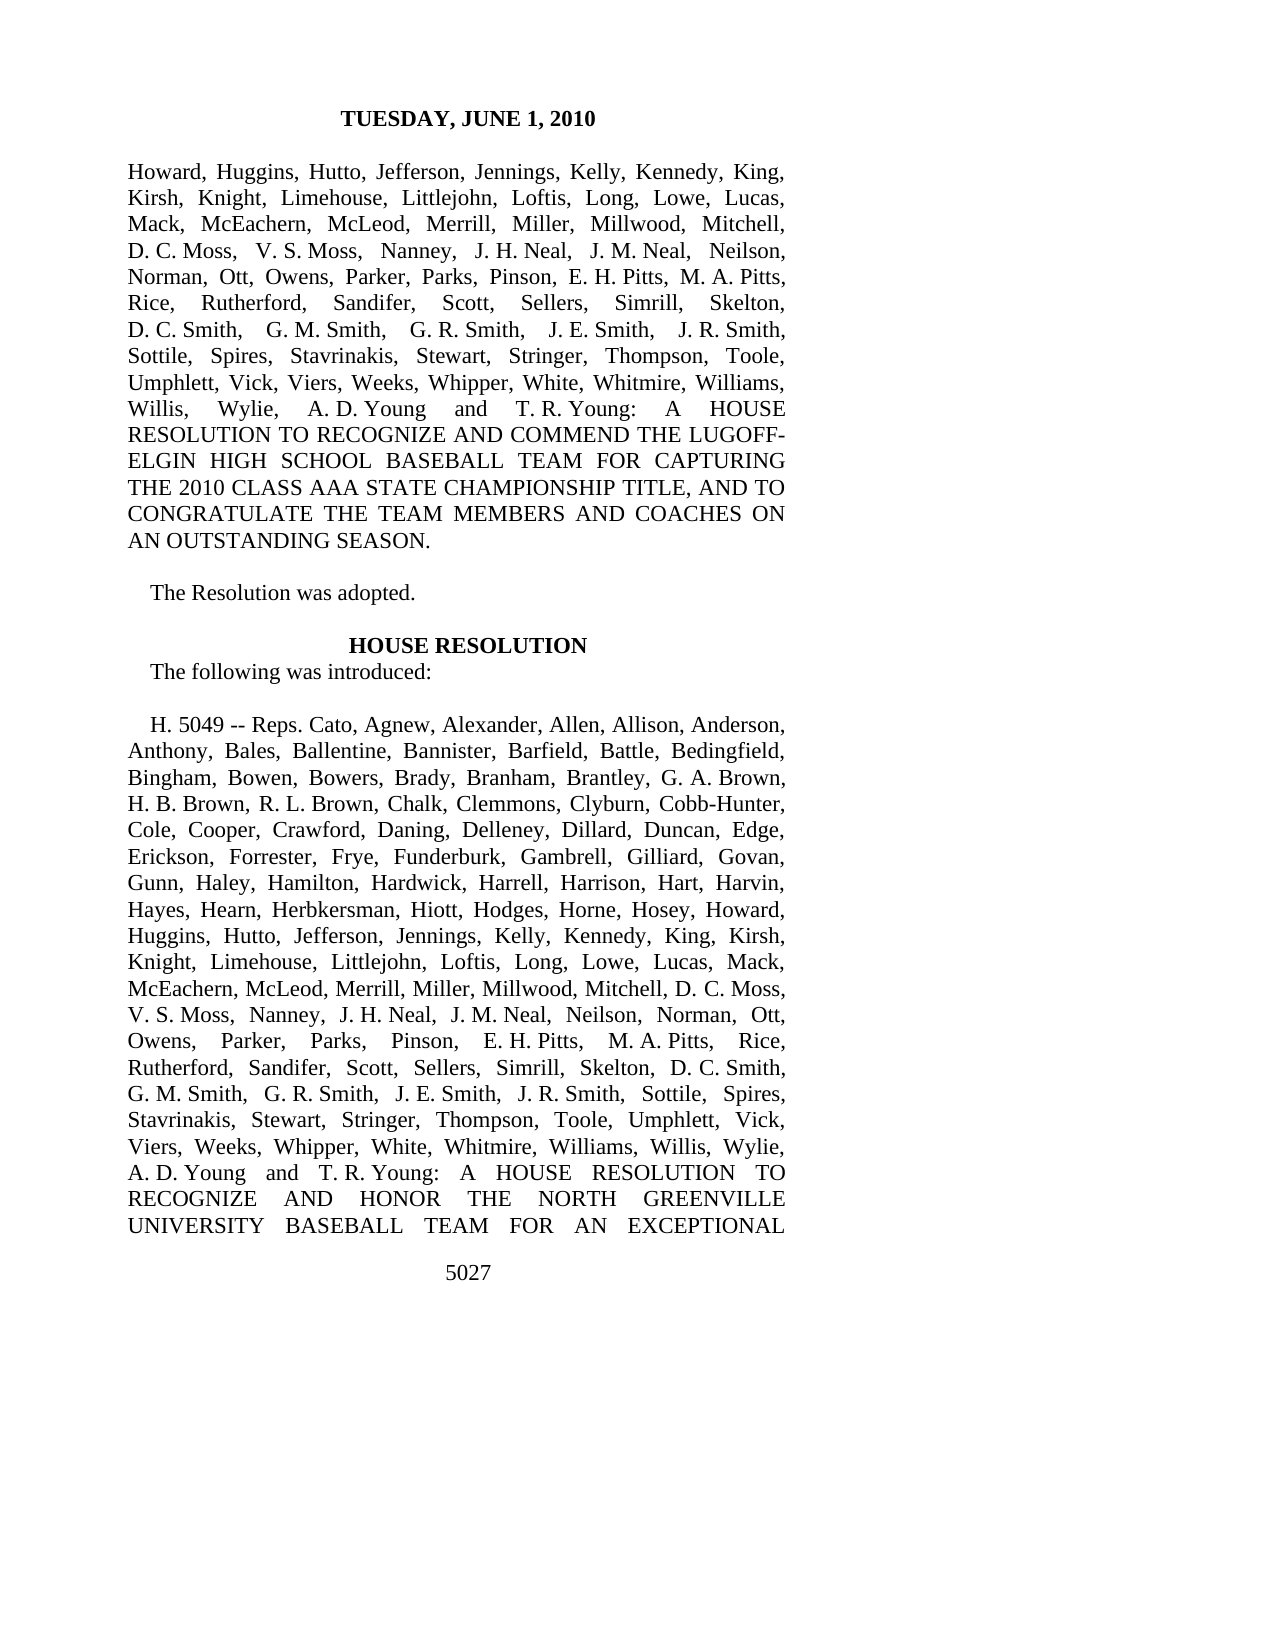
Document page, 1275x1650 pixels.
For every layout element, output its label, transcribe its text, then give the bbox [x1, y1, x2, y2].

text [127, 711, 786, 1238]
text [127, 158, 786, 553]
text The following was introduced: [127, 658, 786, 685]
text The Resolution was adopted. [127, 579, 786, 606]
text HOUSE RESOLUTION [127, 632, 786, 658]
